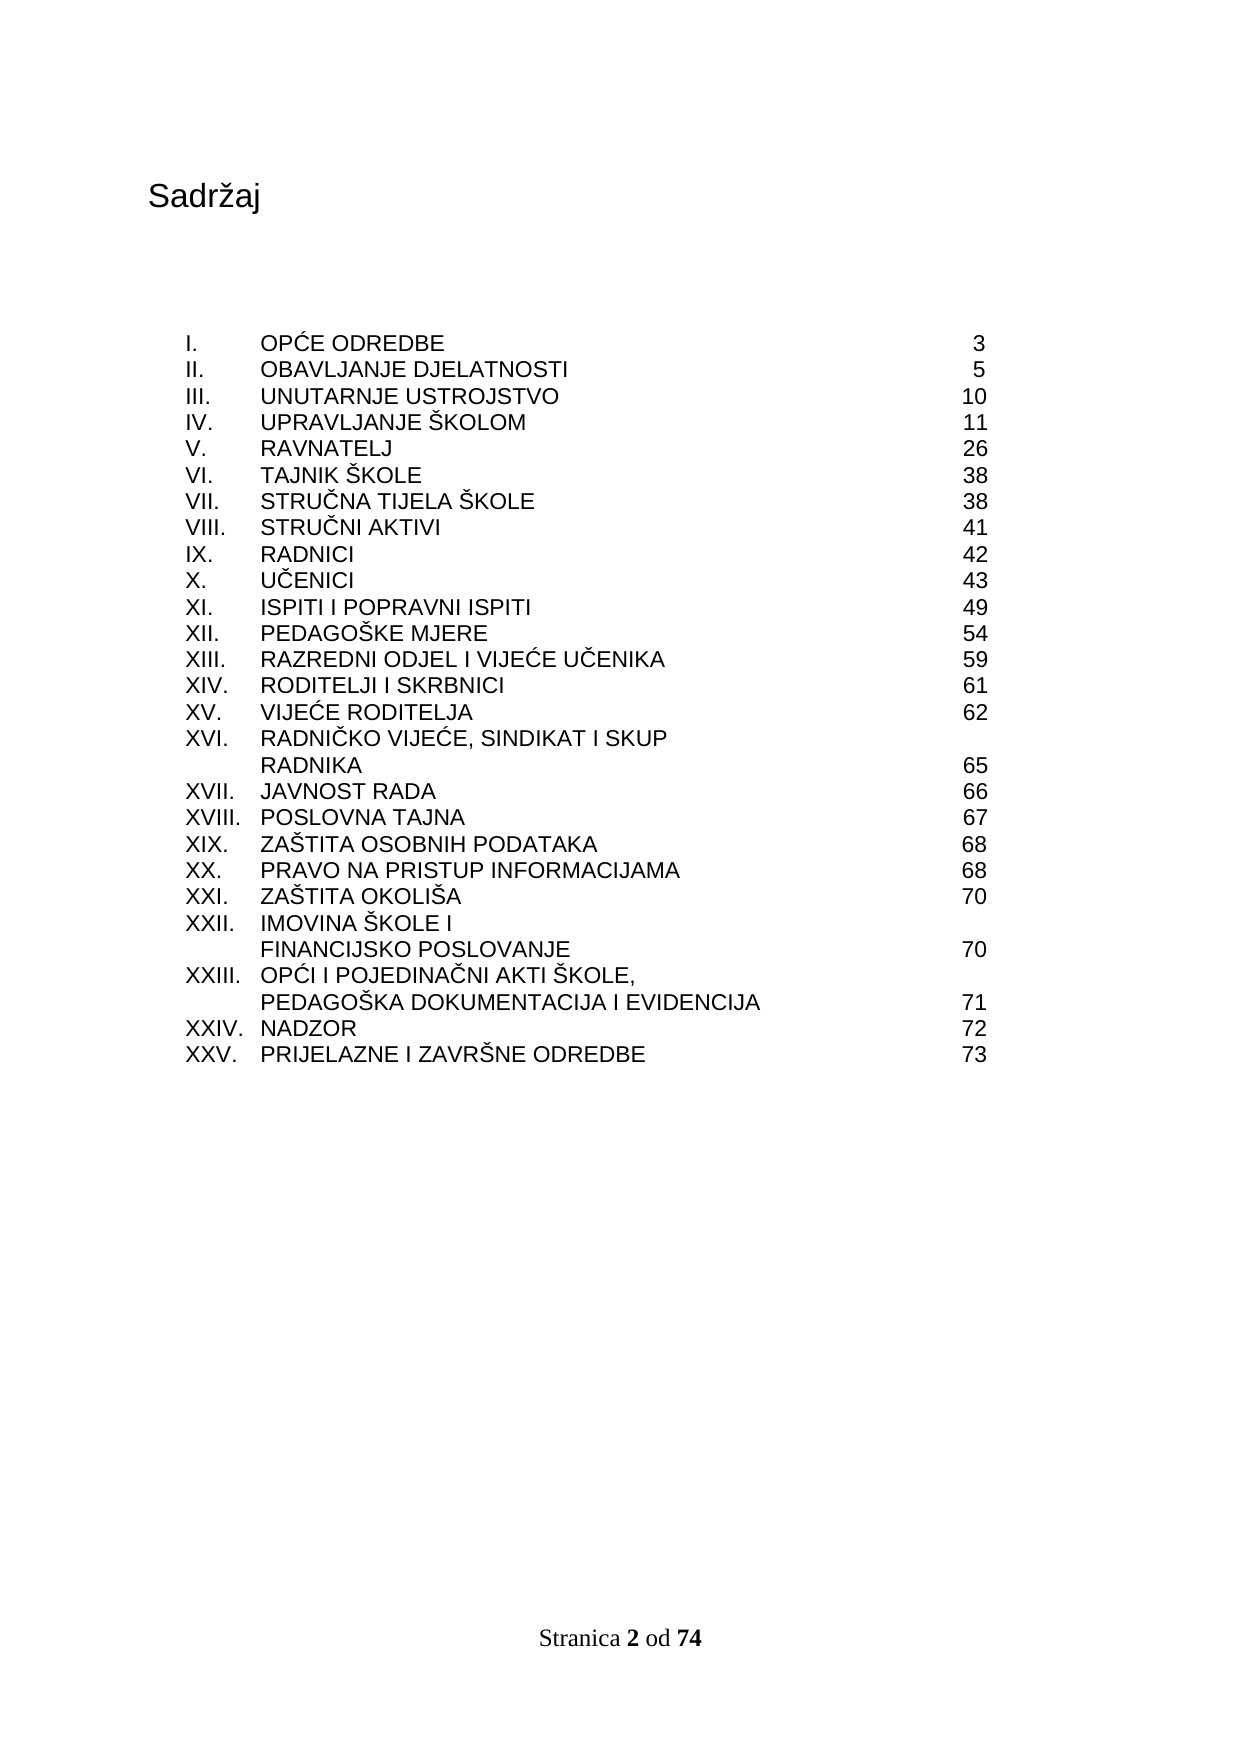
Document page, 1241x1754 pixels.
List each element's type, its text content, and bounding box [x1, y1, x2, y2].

list ZAŠTITA OSOBNIH PODATAKA 68 [185, 831, 1092, 857]
list TAJNIK ŠKOLE 38 [185, 462, 1092, 488]
list PRAVO NA PRISTUP INFORMACIJAMA 68 [185, 857, 1092, 883]
list RADNICI 42 [185, 541, 1092, 567]
list STRUČNA TIJELA ŠKOLE 38 [185, 488, 1092, 514]
list RADNIČKO VIJEĆE, SINDIKAT I SKUP [185, 725, 1092, 752]
list RAVNATELJ 26 [185, 435, 1092, 462]
list VIJEĆE RODITELJA 62 [185, 699, 1092, 725]
list POSLOVNA TAJNA 67 [185, 804, 1092, 831]
list ISPITI I POPRAVNI ISPITI 49 [185, 593, 1092, 620]
text RADNIKA 65 [260, 752, 1092, 778]
list UČENICI 43 [185, 567, 1092, 593]
list UNUTARNJE USTROJSTVO 10 [185, 383, 1092, 409]
list IMOVINA ŠKOLE I [185, 910, 1092, 936]
list PRIJELAZNE I ZAVRŠNE ODREDBE 73 [185, 1041, 1092, 1068]
list STRUČNI AKTIVI 41 [185, 514, 1092, 541]
list UPRAVLJANJE ŠKOLOM 11 [185, 409, 1092, 435]
list JAVNOST RADA 66 [185, 778, 1092, 804]
text PEDAGOŠKA DOKUMENTACIJA I EVIDENCIJA 71 [260, 989, 1092, 1015]
list PEDAGOŠKE MJERE 54 [185, 620, 1092, 646]
text Sadržaj [148, 176, 1092, 215]
list NADZOR 72 [185, 1015, 1092, 1041]
list OBAVLJANJE DJELATNOSTI 5 [185, 356, 1092, 383]
list RODITELJI I SKRBNICI 61 [185, 672, 1092, 699]
text FINANCIJSKO POSLOVANJE 70 [177, 936, 1092, 962]
list OPĆI I POJEDINAČNI AKTI ŠKOLE, [185, 962, 1092, 989]
list OPĆE ODREDBE 3 [185, 330, 1092, 356]
list RAZREDNI ODJEL I VIJEĆE UČENIKA 59 [185, 646, 1092, 672]
list ZAŠTITA OKOLIŠA 70 [185, 883, 1092, 910]
